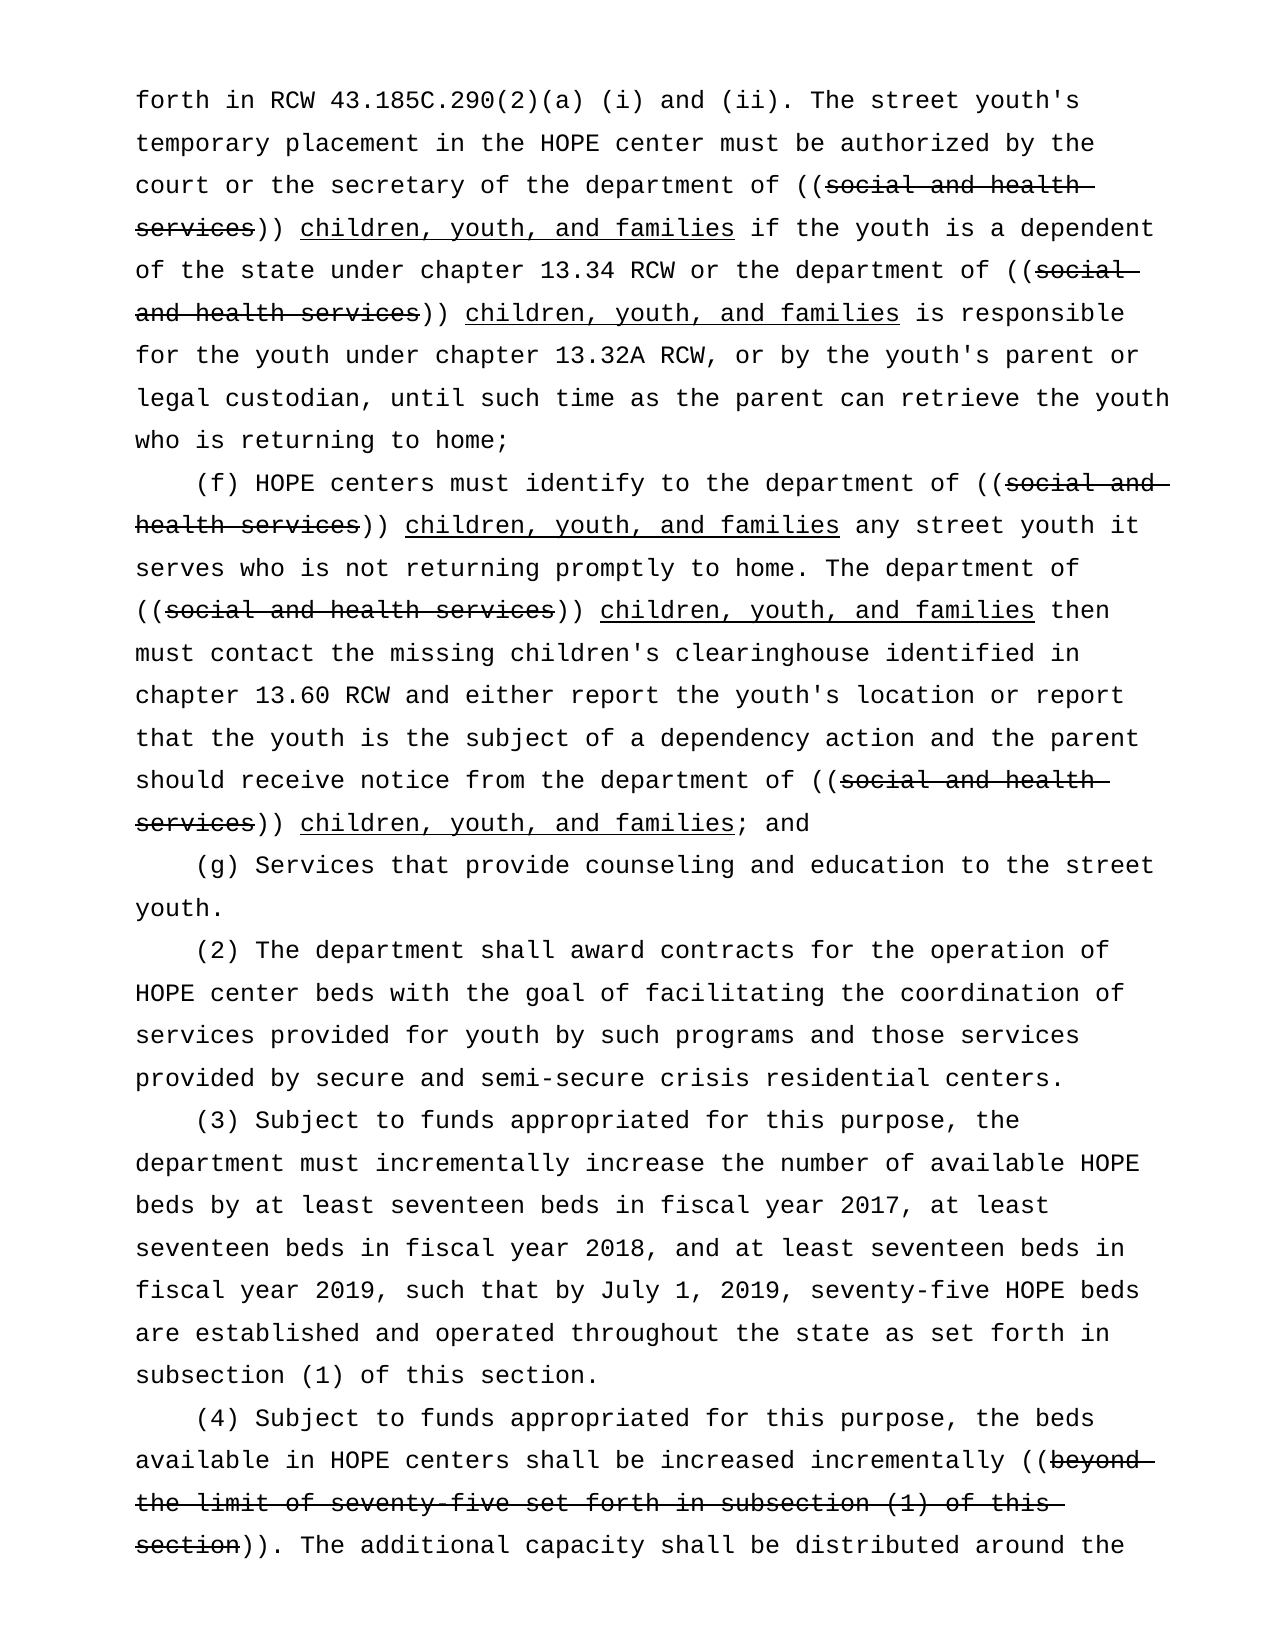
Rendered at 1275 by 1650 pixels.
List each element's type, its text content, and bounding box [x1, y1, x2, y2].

text (g) Services that provide counseling and education to the street youth. [135, 840, 1170, 925]
text (2) The department shall award contracts for the operation of HOPE center beds with the goal of facilitating the coordination of services provided for youth by such programs and those services provided by secure and semi-secure crisis residential centers. [135, 925, 1170, 1095]
text (3) Subject to funds appropriated for this purpose, the department must incrementally increase the number of available HOPE beds by at least seventeen beds in fiscal year 2017, at least seventeen beds in fiscal year 2018, and at least seventeen beds in fiscal year 2019, such that by July 1, 2019, seventy-five HOPE beds are established and operated throughout the state as set forth in subsection (1) of this section. [135, 1095, 1170, 1392]
text (f) HOPE centers must identify to the department of ((social and health services)) children, youth, and families any street youth it serves who is not returning promptly to home. The department of ((social and health services)) children, youth, and families then must contact the missing children's clearinghouse identified in chapter 13.60 RCW and either report the youth's location or report that the youth is the subject of a dependency action and the parent should receive notice from the department of ((social and health services)) children, youth, and families; and [135, 457, 1170, 840]
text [135, 1392, 1170, 1562]
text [135, 75, 1170, 457]
